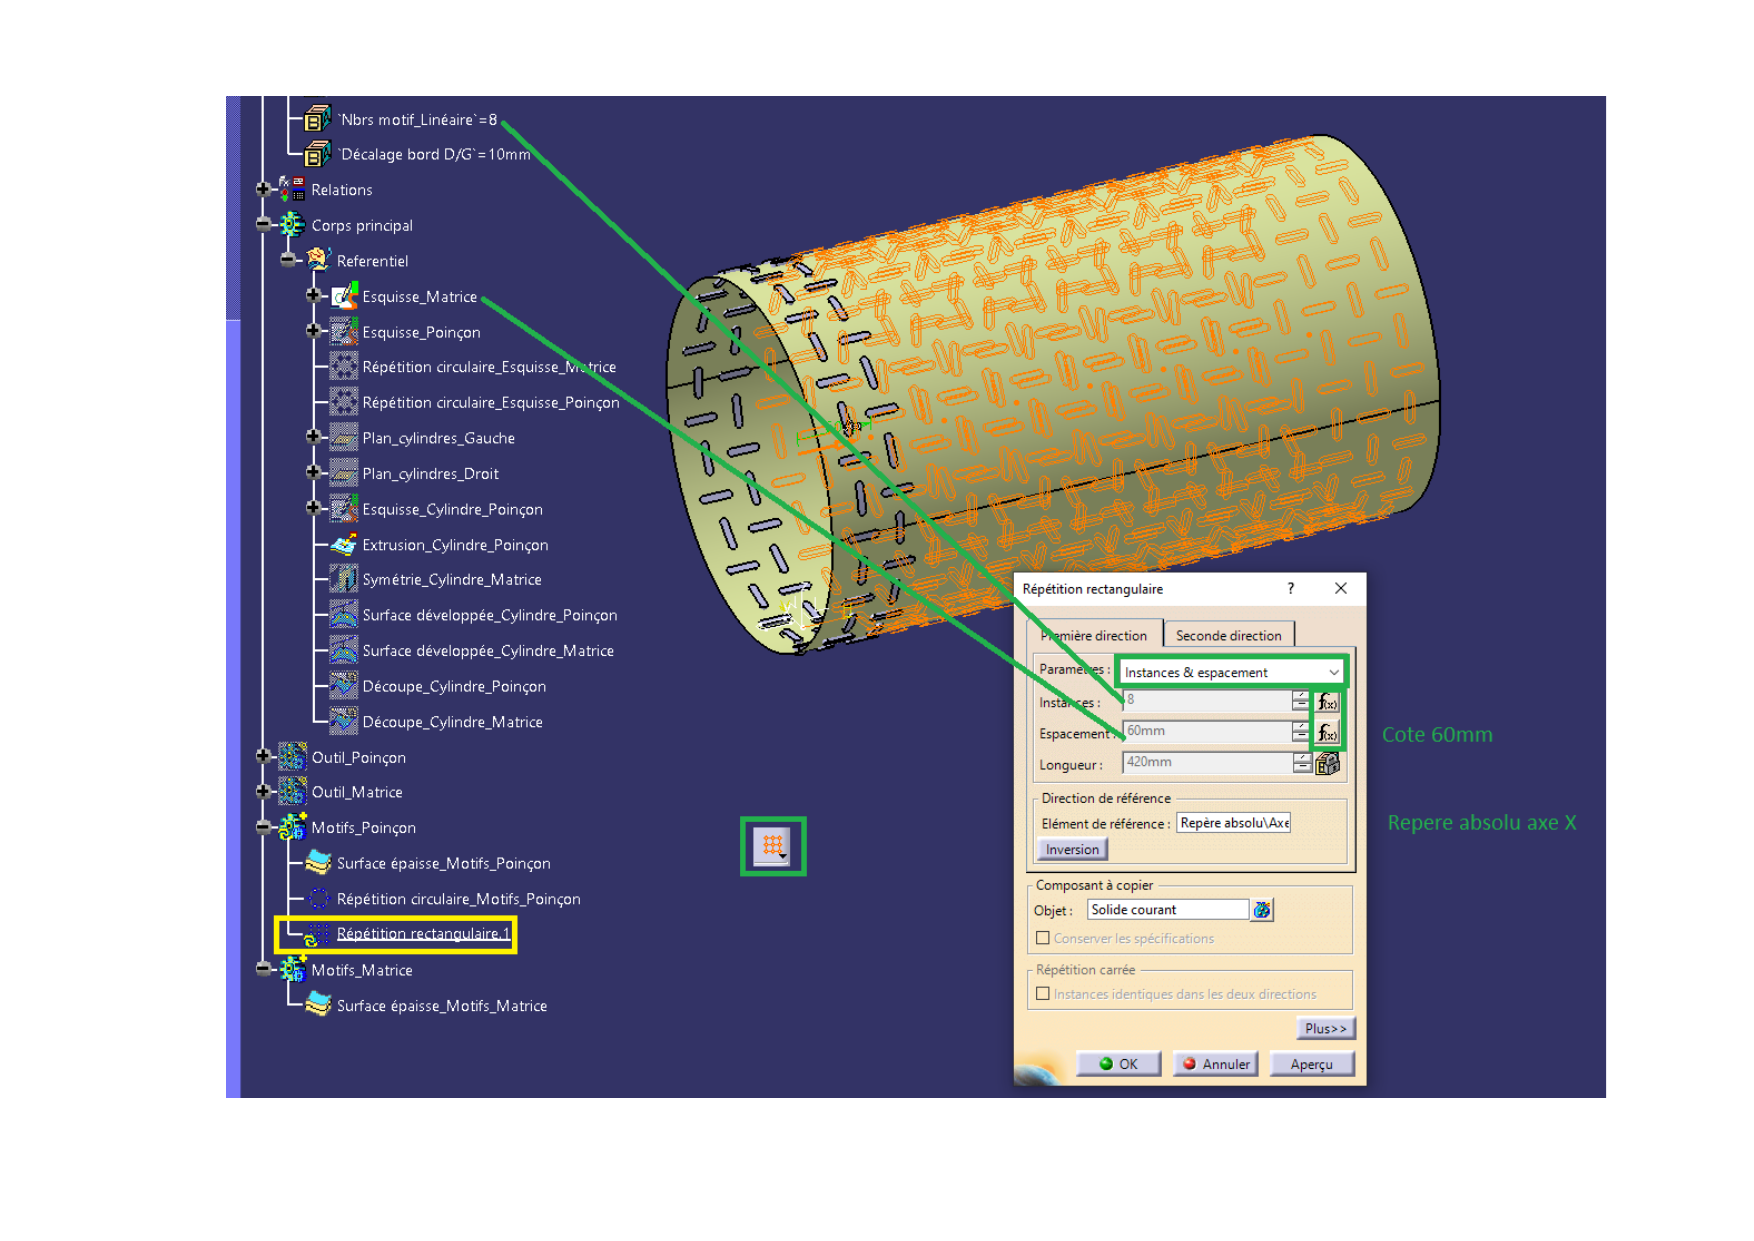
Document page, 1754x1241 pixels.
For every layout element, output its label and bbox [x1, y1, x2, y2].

picture [226, 96, 1607, 1098]
